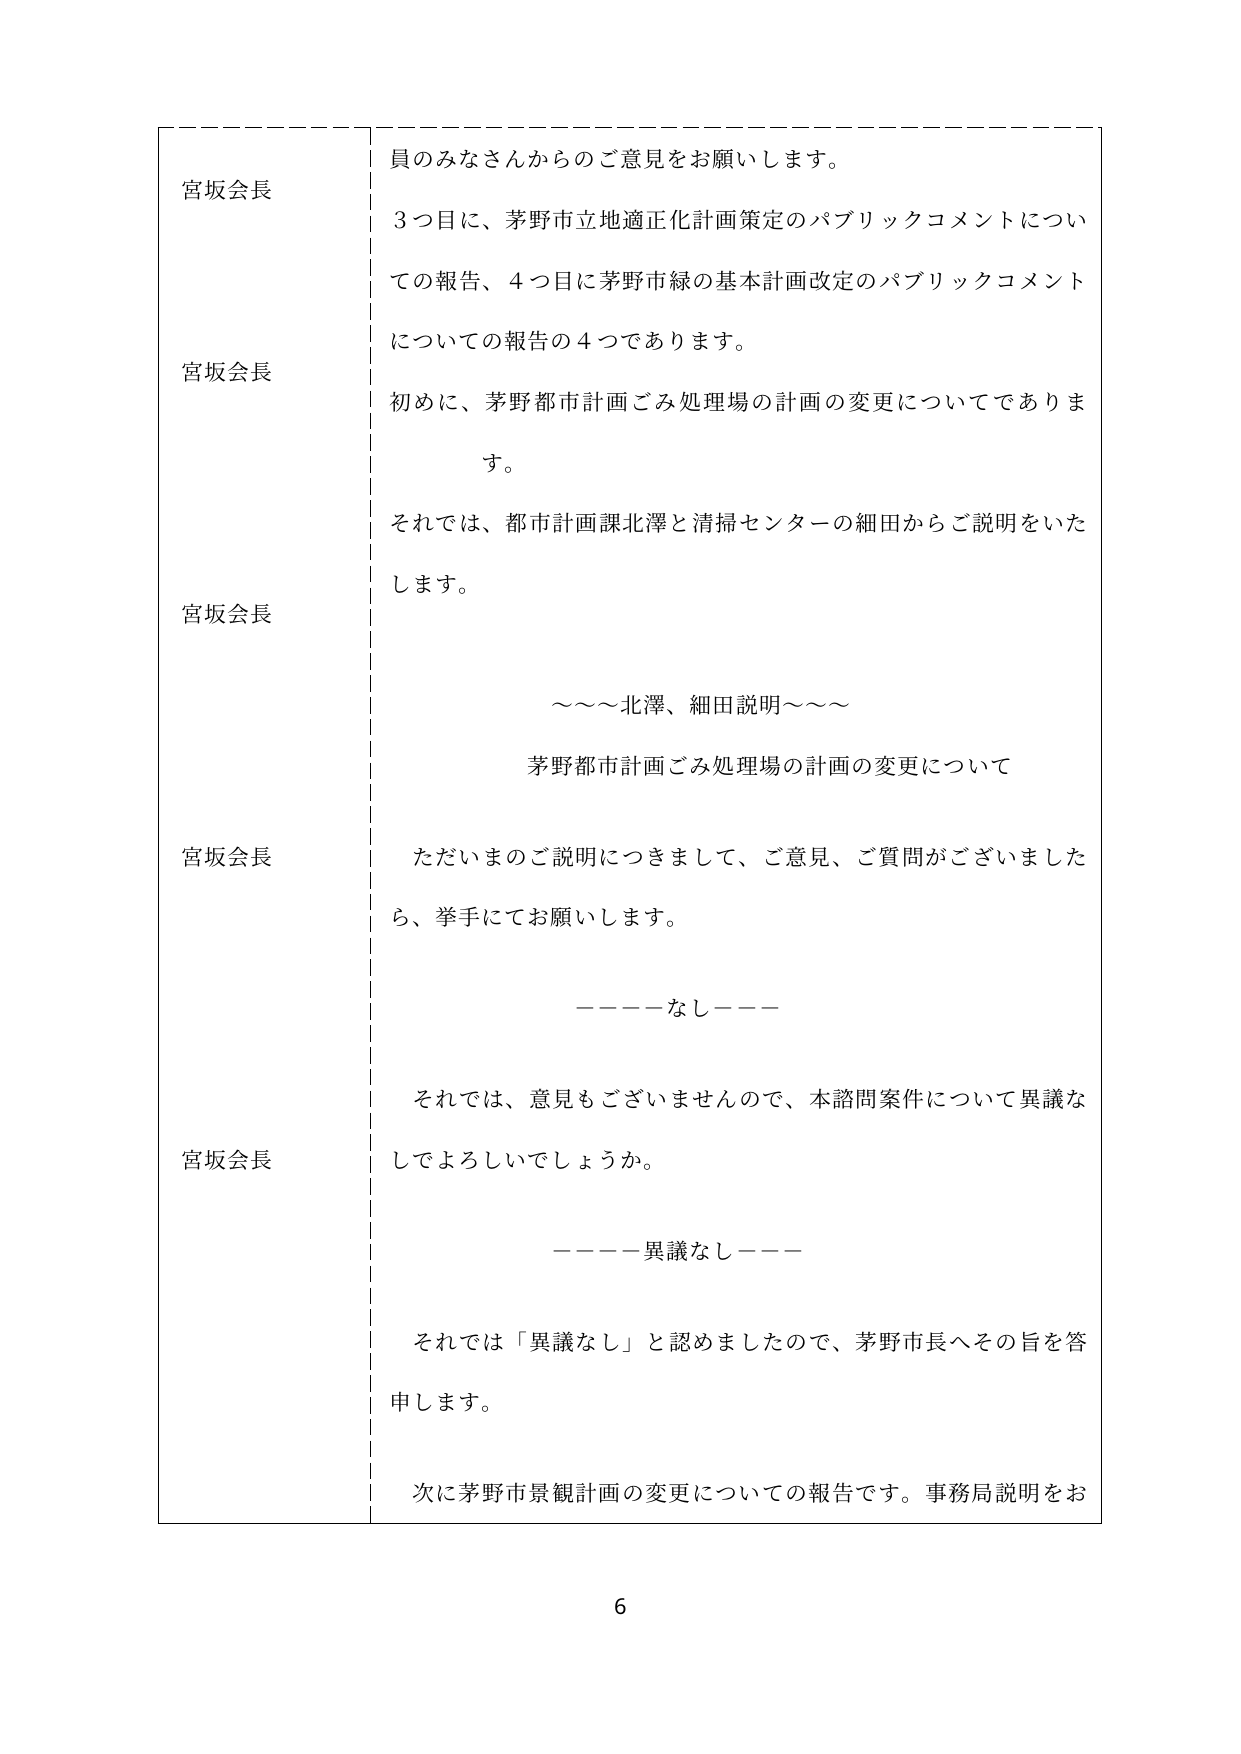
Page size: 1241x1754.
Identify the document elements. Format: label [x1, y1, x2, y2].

table_cell [371, 127, 1101, 1522]
table_cell [159, 127, 371, 1522]
